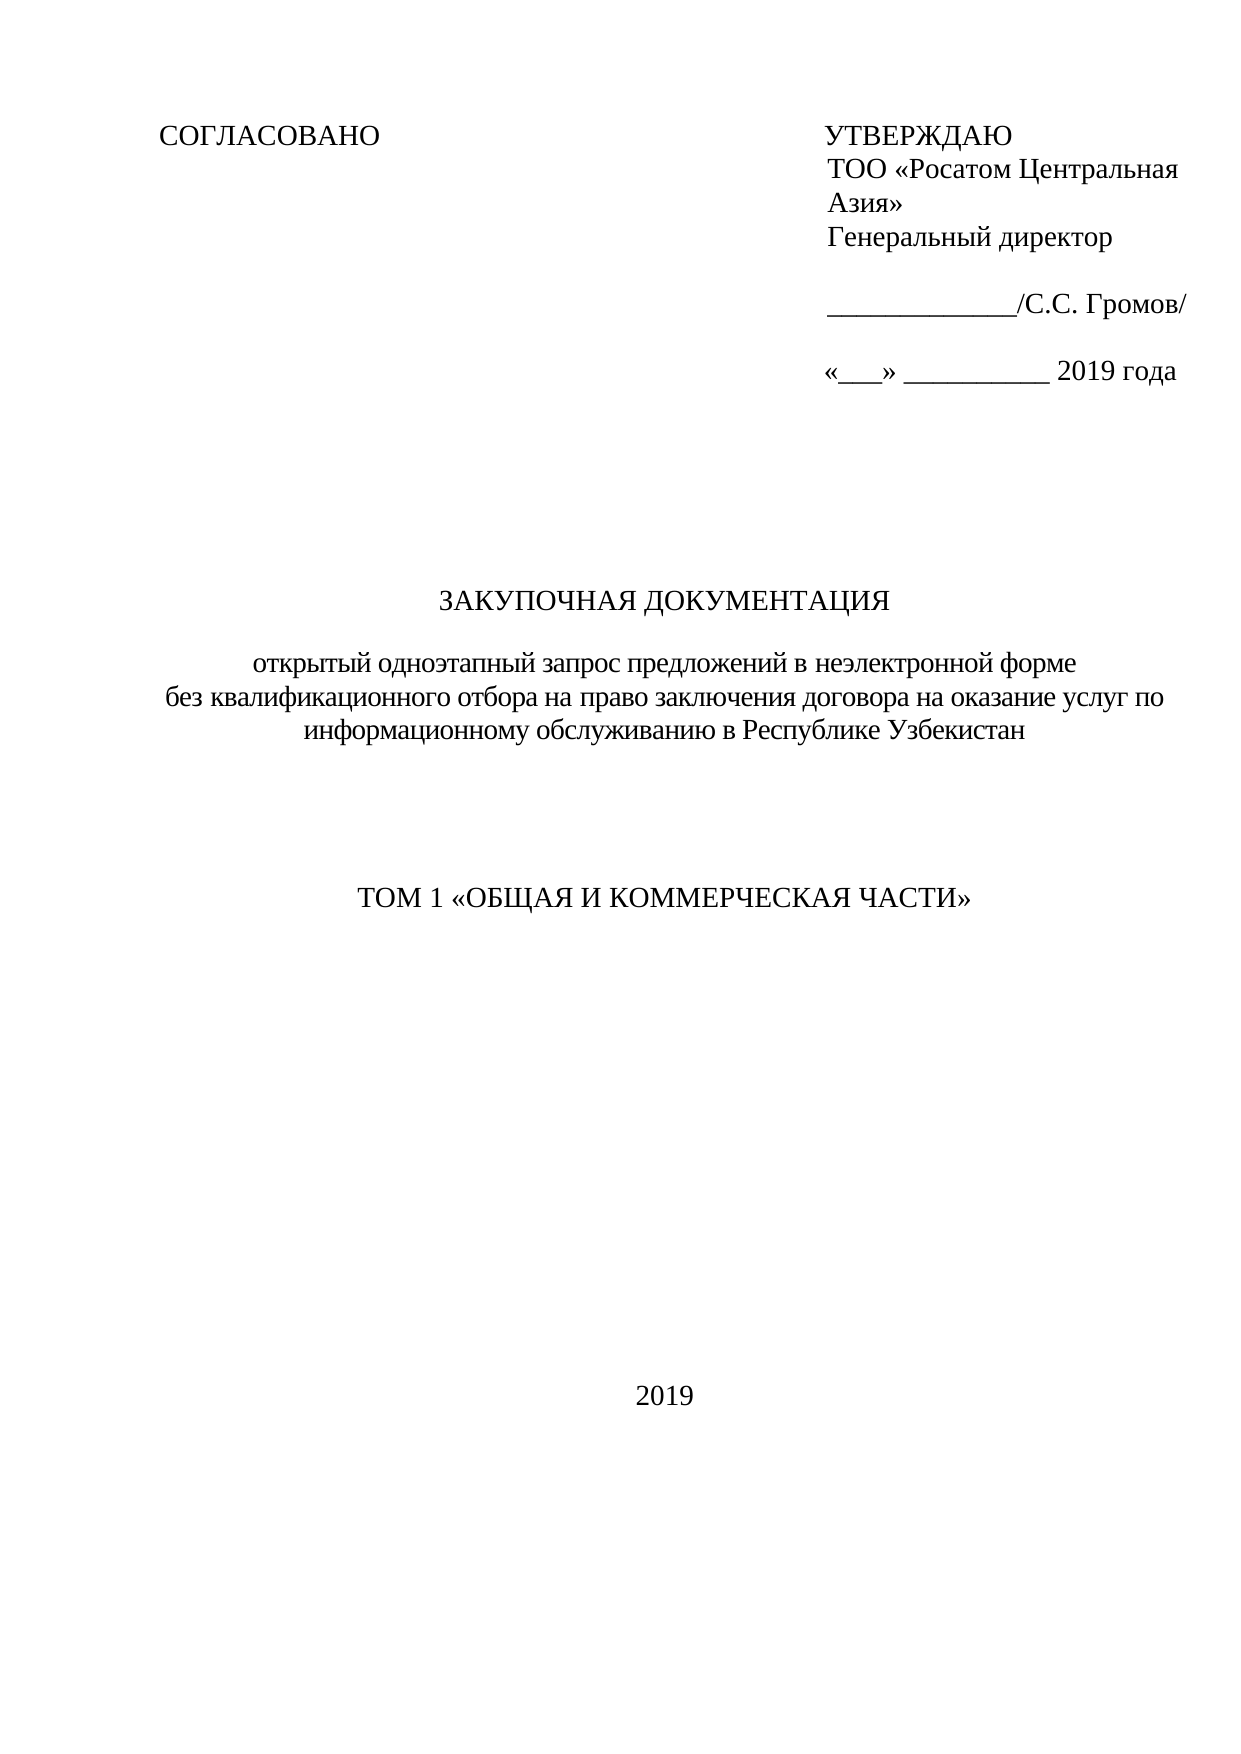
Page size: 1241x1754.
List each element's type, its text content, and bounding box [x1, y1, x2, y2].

table_header УТВЕРЖДАЮ ТОО «Росатом Центральная Азия» Генеральный директор _____________/С.С. Громов/ «___» __________ 2019 года [573, 118, 1207, 386]
table_header СОГЛАСОВАНО [148, 118, 572, 386]
text том 1 «общая и коммерческая части» [148, 880, 1181, 913]
text 2019 [148, 1378, 1181, 1412]
text открытый одноэтапный запрос предложений в неэлектронной форме без квалификационного отбора на право заключения договора на оказание услуг по информационному обслуживанию в Республике Узбекистан [148, 645, 1181, 746]
text ЗАКУПОЧНАЯ ДОКУМЕНТАЦИЯ [148, 583, 1181, 616]
